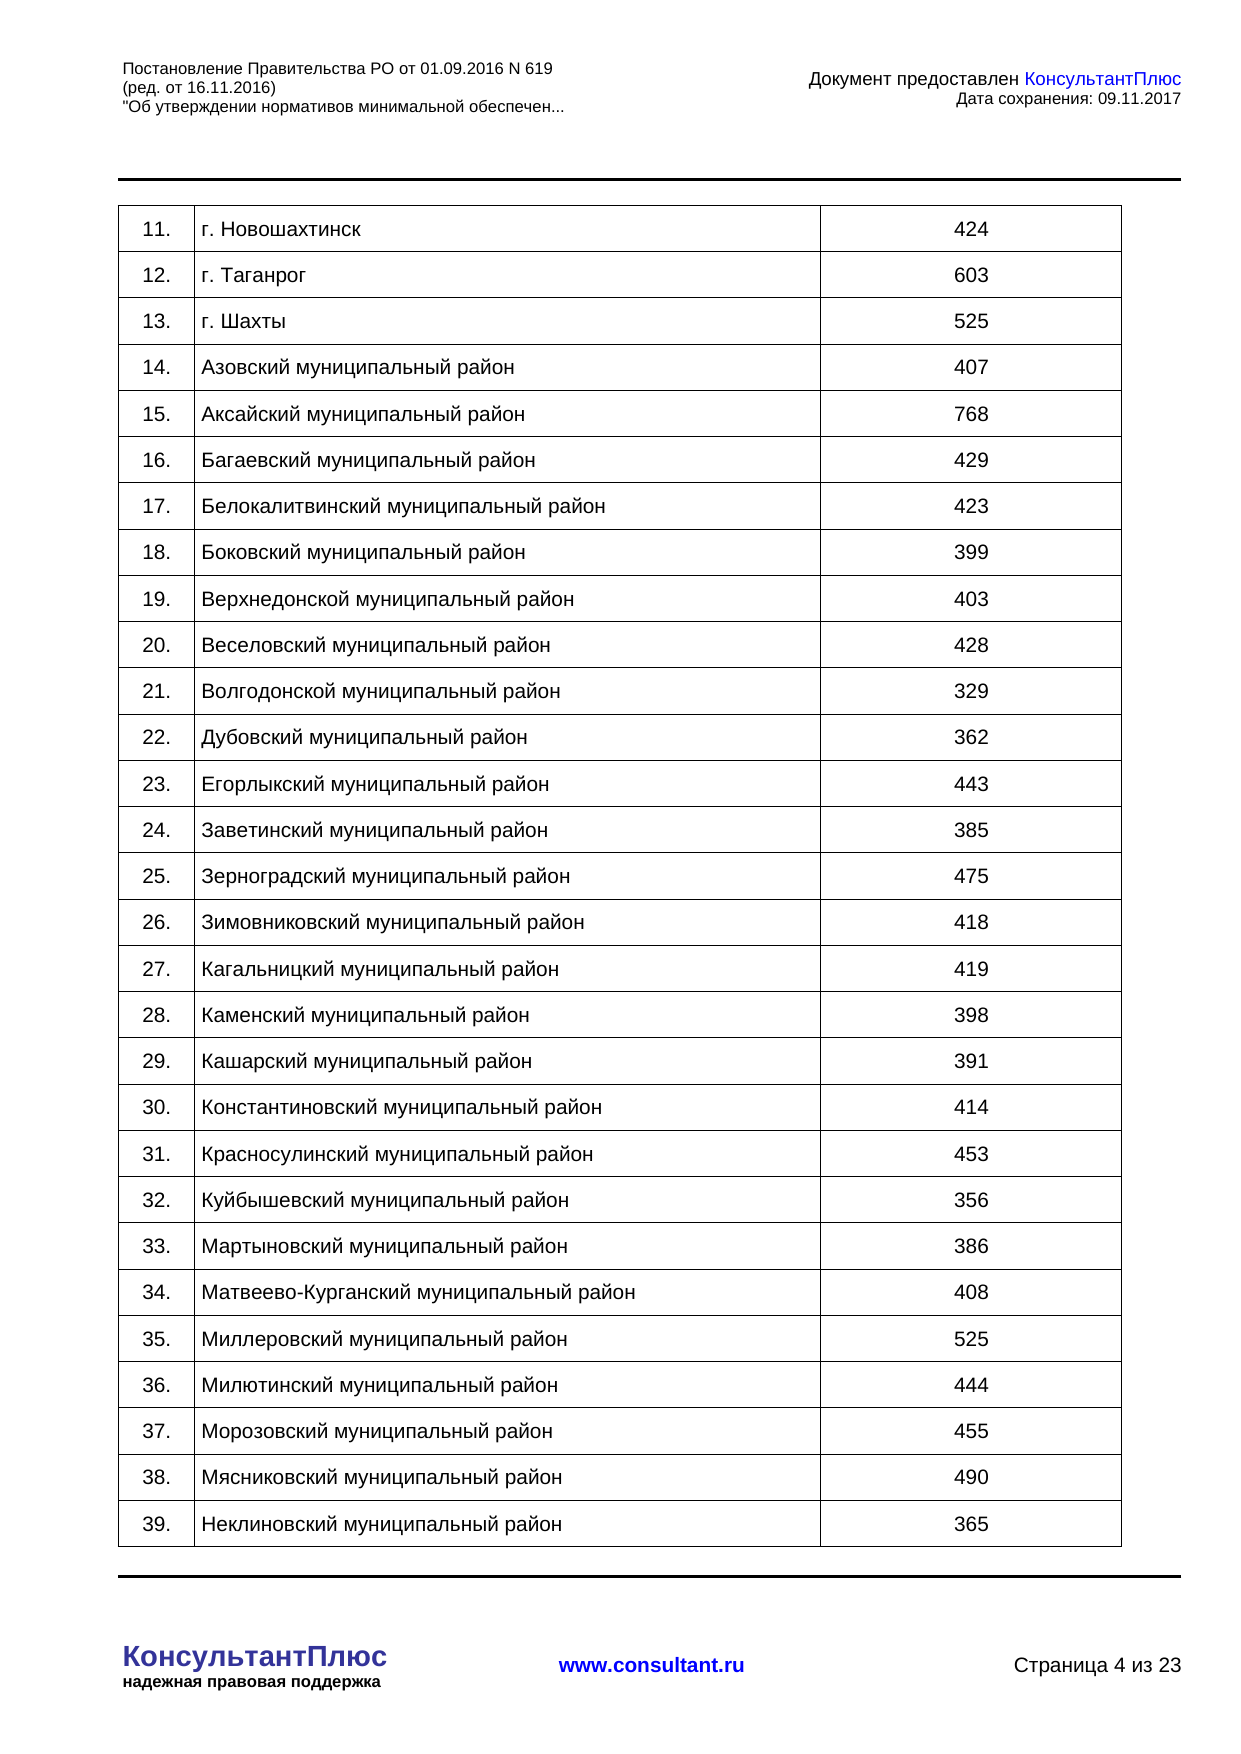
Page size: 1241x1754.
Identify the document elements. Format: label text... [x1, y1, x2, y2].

table_cell 525 [821, 298, 1121, 343]
table_cell Зерноградский муниципальный район [195, 853, 820, 898]
table_cell 428 [821, 622, 1121, 667]
table_cell 25. [119, 853, 194, 898]
table_cell 36. [119, 1362, 194, 1407]
table_cell 30. [119, 1085, 194, 1130]
table_cell 19. [119, 576, 194, 621]
table_cell Миллеровский муниципальный район [195, 1316, 820, 1361]
table_cell 15. [119, 391, 194, 436]
table_cell Белокалитвинский муниципальный район [195, 483, 820, 528]
table_cell 398 [821, 992, 1121, 1037]
table_cell 31. [119, 1131, 194, 1176]
table_cell 17. [119, 483, 194, 528]
table_cell Кашарский муниципальный район [195, 1038, 820, 1083]
table_cell 365 [821, 1501, 1121, 1546]
table_cell Мясниковский муниципальный район [195, 1455, 820, 1500]
table_cell 414 [821, 1085, 1121, 1130]
table_cell Каменский муниципальный район [195, 992, 820, 1037]
table_cell 11. [119, 206, 194, 251]
table_cell 16. [119, 437, 194, 482]
table_cell 24. [119, 807, 194, 852]
table_cell 490 [821, 1455, 1121, 1500]
table_cell Красносулинский муниципальный район [195, 1131, 820, 1176]
table_cell Боковский муниципальный район [195, 530, 820, 575]
table_cell 21. [119, 668, 194, 713]
table_cell 34. [119, 1270, 194, 1315]
table_cell 37. [119, 1408, 194, 1453]
table_cell Зимовниковский муниципальный район [195, 900, 820, 945]
table_cell 29. [119, 1038, 194, 1083]
table_cell 418 [821, 900, 1121, 945]
table_cell 386 [821, 1223, 1121, 1268]
table_cell Морозовский муниципальный район [195, 1408, 820, 1453]
table_cell 403 [821, 576, 1121, 621]
table_cell Мартыновский муниципальный район [195, 1223, 820, 1268]
table_cell 768 [821, 391, 1121, 436]
table_cell Верхнедонской муниципальный район [195, 576, 820, 621]
table_cell 408 [821, 1270, 1121, 1315]
table_cell 423 [821, 483, 1121, 528]
table_cell 391 [821, 1038, 1121, 1083]
table_cell 14. [119, 345, 194, 390]
table_cell 399 [821, 530, 1121, 575]
table_cell Волгодонской муниципальный район [195, 668, 820, 713]
table_cell 28. [119, 992, 194, 1037]
table_cell 419 [821, 946, 1121, 991]
table_cell 23. [119, 761, 194, 806]
table_cell 27. [119, 946, 194, 991]
table_cell 39. [119, 1501, 194, 1546]
table_cell г. Таганрог [195, 252, 820, 297]
table_cell 475 [821, 853, 1121, 898]
table_cell Милютинский муниципальный район [195, 1362, 820, 1407]
table_cell Багаевский муниципальный район [195, 437, 820, 482]
table_cell 362 [821, 715, 1121, 760]
table_cell 429 [821, 437, 1121, 482]
table_cell 356 [821, 1177, 1121, 1222]
table_cell г. Шахты [195, 298, 820, 343]
table_cell 444 [821, 1362, 1121, 1407]
table_cell 20. [119, 622, 194, 667]
table_cell Матвеево-Курганский муниципальный район [195, 1270, 820, 1315]
table_cell 603 [821, 252, 1121, 297]
table_cell Дубовский муниципальный район [195, 715, 820, 760]
table_cell 12. [119, 252, 194, 297]
table_cell 455 [821, 1408, 1121, 1453]
table_cell 525 [821, 1316, 1121, 1361]
table_cell Константиновский муниципальный район [195, 1085, 820, 1130]
table_cell 329 [821, 668, 1121, 713]
table_cell 33. [119, 1223, 194, 1268]
table_cell г. Новошахтинск [195, 206, 820, 251]
table_cell 38. [119, 1455, 194, 1500]
table_cell Азовский муниципальный район [195, 345, 820, 390]
table_cell 22. [119, 715, 194, 760]
table_cell 453 [821, 1131, 1121, 1176]
table_cell 35. [119, 1316, 194, 1361]
table_cell 32. [119, 1177, 194, 1222]
table_cell 13. [119, 298, 194, 343]
table_cell Куйбышевский муниципальный район [195, 1177, 820, 1222]
table_cell 407 [821, 345, 1121, 390]
table_cell 443 [821, 761, 1121, 806]
table_cell 26. [119, 900, 194, 945]
table_cell Неклиновский муниципальный район [195, 1501, 820, 1546]
table_cell 385 [821, 807, 1121, 852]
table_cell 18. [119, 530, 194, 575]
table_cell 424 [821, 206, 1121, 251]
table_cell Кагальницкий муниципальный район [195, 946, 820, 991]
table_cell Аксайский муниципальный район [195, 391, 820, 436]
table_cell Заветинский муниципальный район [195, 807, 820, 852]
table_cell Веселовский муниципальный район [195, 622, 820, 667]
table_cell Егорлыкский муниципальный район [195, 761, 820, 806]
